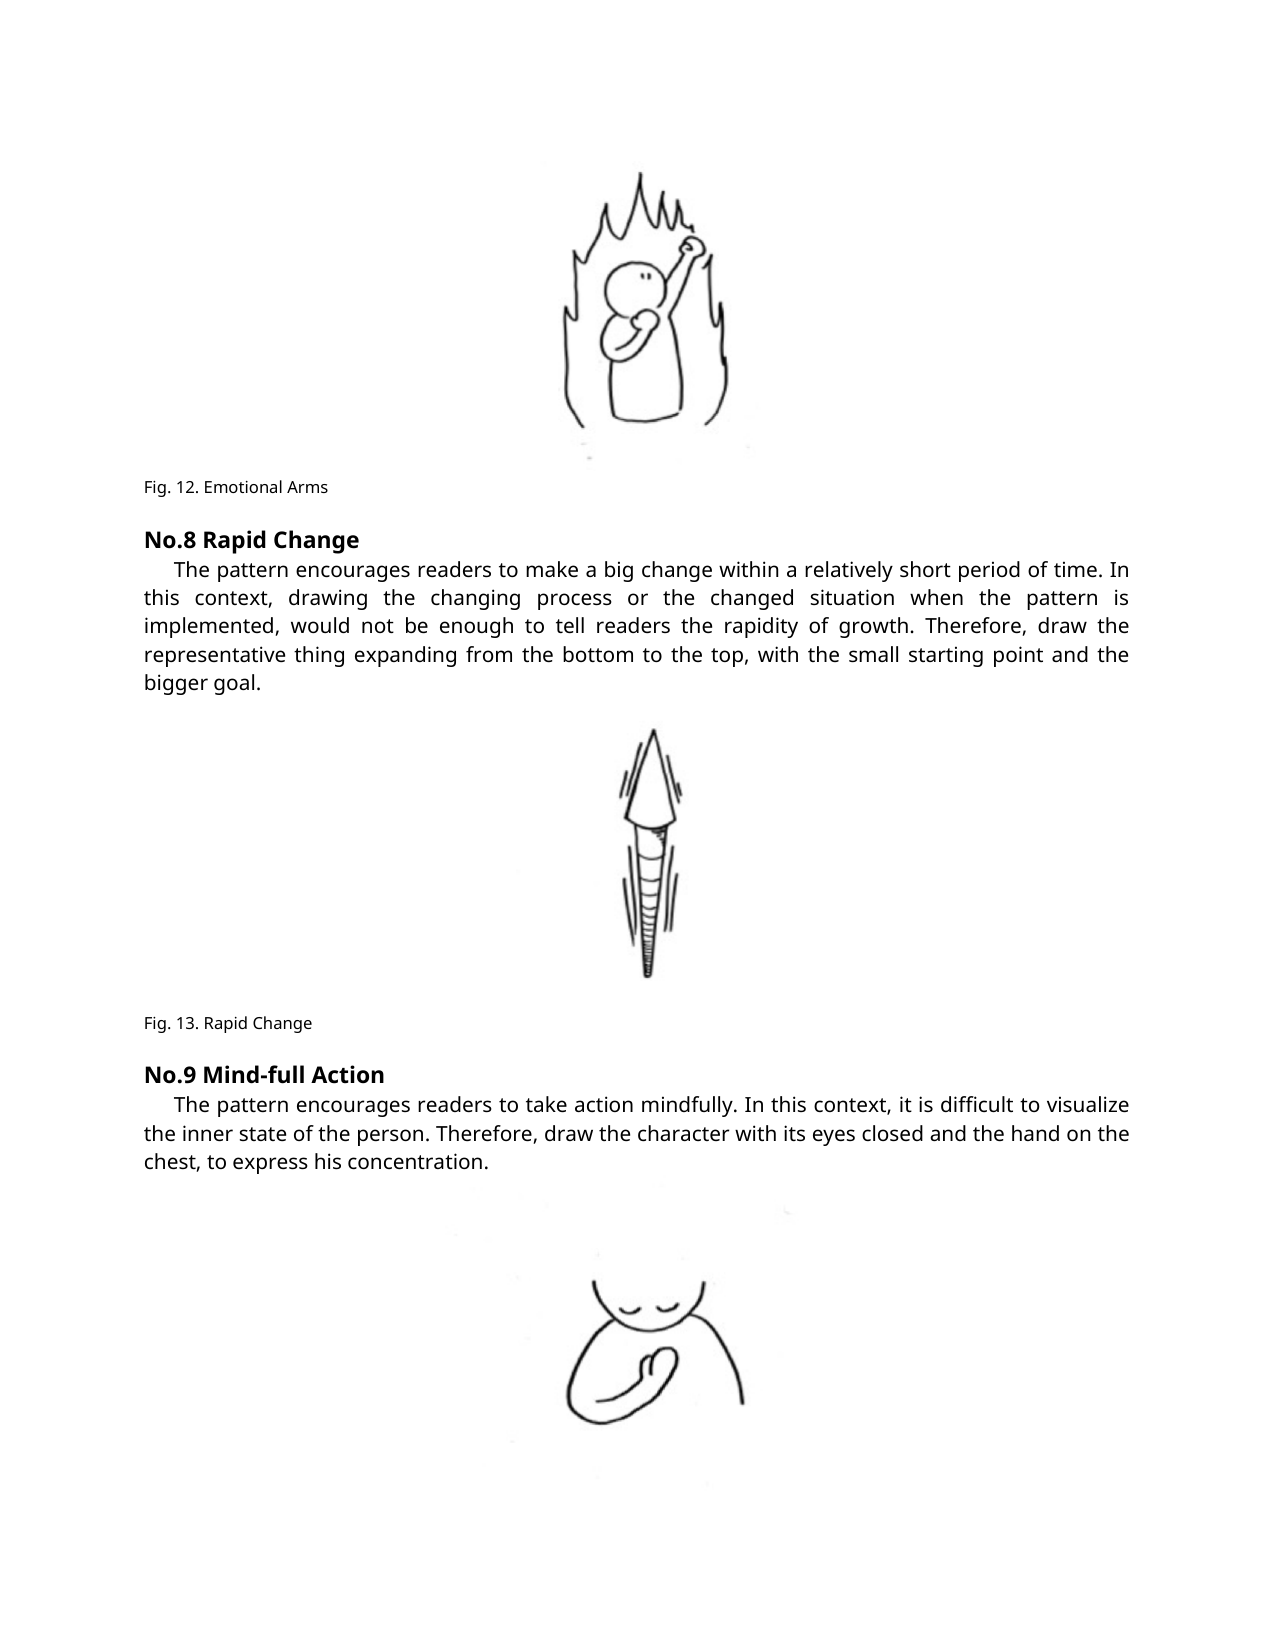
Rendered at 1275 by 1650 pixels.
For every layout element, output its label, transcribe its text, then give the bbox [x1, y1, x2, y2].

text The pattern encourages readers to make a big change within a relatively short period of time. In this context, drawing the changing process or the changed situation when the pattern is implemented, would not be enough to tell readers the rapidity of growth. Therefore, draw the representative thing expanding from the bottom to the top, with the small starting point and the bigger goal. [144, 555, 1131, 697]
text No.8 Rapid Change [144, 523, 1131, 555]
text Fig. 13. Rapid Change [144, 1011, 1131, 1034]
text Fig. 12. Emotional Arms [144, 476, 1131, 498]
picture [435, 150, 870, 476]
picture [442, 697, 863, 1012]
text No.9 Mind-full Action [144, 1059, 1131, 1090]
picture [433, 1175, 872, 1502]
text The pattern encourages readers to take action mindfully. In this context, it is difficult to visualize the inner state of the person. Therefore, draw the character with its eyes closed and the hand on the chest, to express his concentration. [144, 1090, 1131, 1176]
